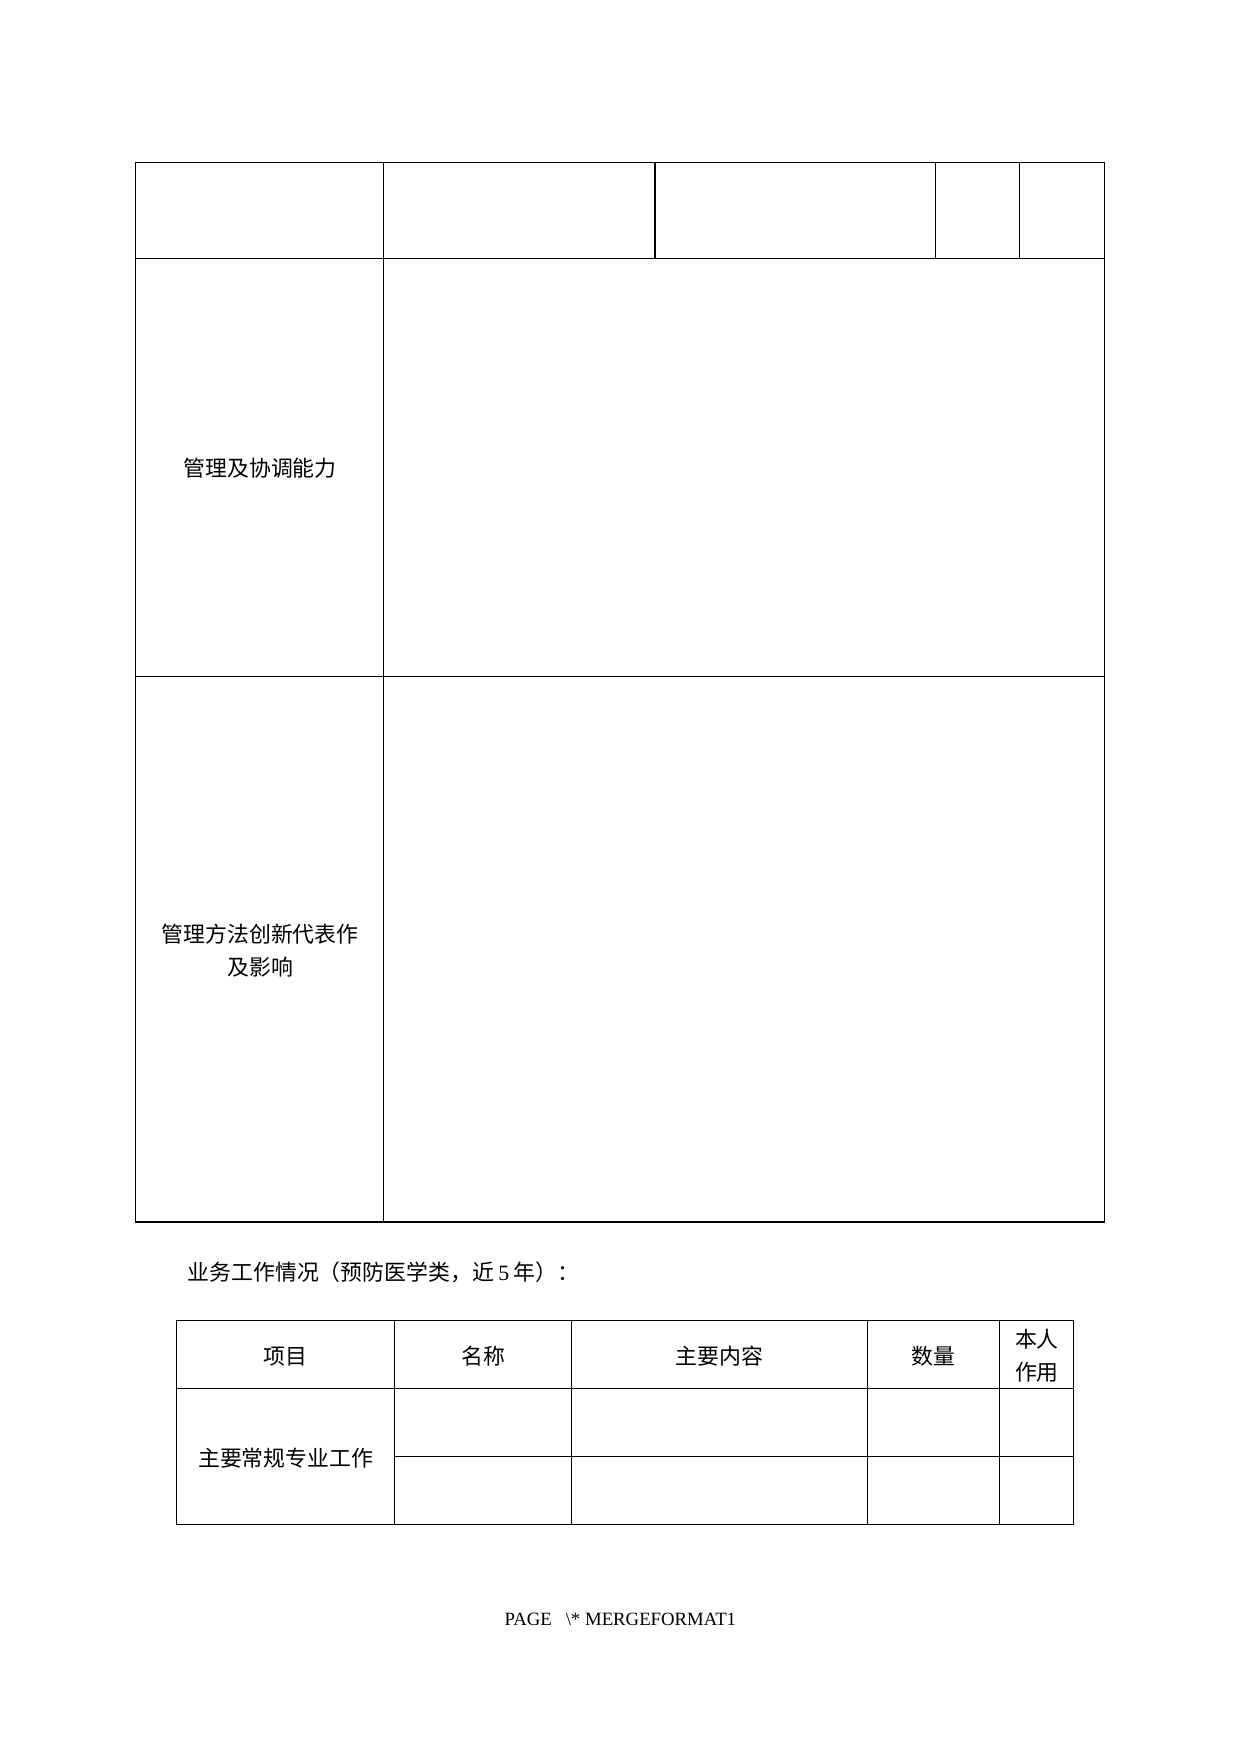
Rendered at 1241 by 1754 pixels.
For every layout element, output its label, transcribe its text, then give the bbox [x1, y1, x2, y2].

table_cell [395, 1389, 571, 1456]
table_cell [395, 1457, 571, 1524]
table_cell [384, 163, 654, 258]
table_cell [936, 163, 1019, 258]
table_cell 管理及协调能力 [136, 259, 383, 676]
table_cell [868, 1389, 999, 1456]
table_header 本人作用 [1000, 1321, 1073, 1388]
table_cell [384, 259, 1104, 676]
table_cell [868, 1457, 999, 1524]
table_cell [656, 163, 935, 258]
table_cell [1000, 1457, 1073, 1524]
table_cell [1020, 163, 1104, 258]
table_cell 管理方法创新代表作 及影响 [136, 677, 383, 1221]
table_header 数量 [868, 1321, 999, 1388]
table_cell 主要常规专业工作 [177, 1389, 394, 1524]
table_header 名称 [395, 1321, 571, 1388]
table_header 项目 [177, 1321, 394, 1388]
table_cell [1000, 1389, 1073, 1456]
list 业务工作情况（预防医学类，近5年）： [187, 1255, 1053, 1287]
table_cell [572, 1457, 867, 1524]
table_cell [572, 1389, 867, 1456]
table_cell [384, 677, 1104, 1221]
table_header 主要内容 [572, 1321, 867, 1388]
